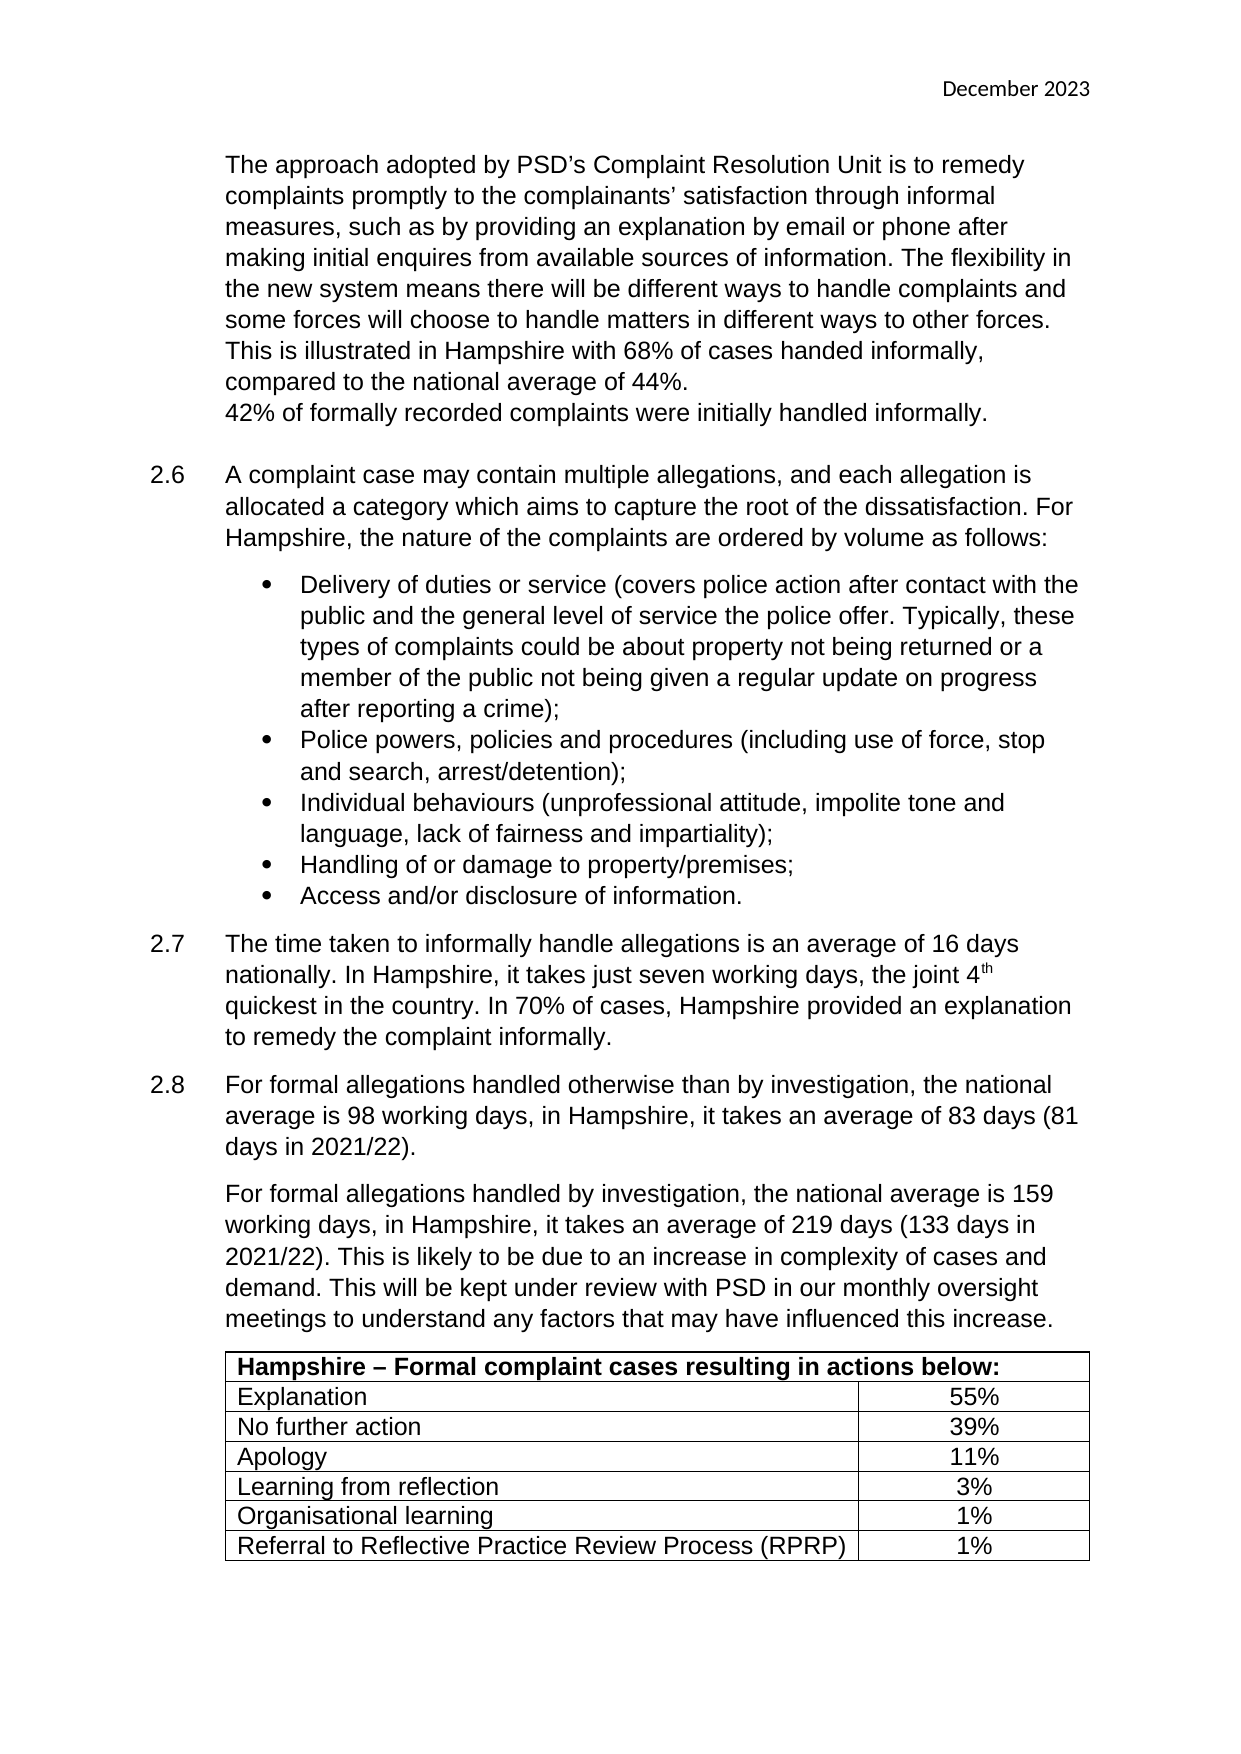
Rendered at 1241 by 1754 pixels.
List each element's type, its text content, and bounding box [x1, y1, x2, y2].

table_cell 1% [859, 1501, 1089, 1530]
text 2.7 The time taken to informally handle allegations is an average of 16 days nationally. In Hampshire, it takes just seven working days, the joint 4th quickest in the country. In 70% of cases, Hampshire provided an explanation to remedy the complaint informally. [150, 929, 1090, 1051]
text 2.8 For formal allegations handled otherwise than by investigation, the national average is 98 working days, in Hampshire, it takes an average of 83 days (81 days in 2021/22). [150, 1070, 1090, 1161]
table_cell Organisational learning [226, 1501, 858, 1530]
list Individual behaviours (unprofessional attitude, impolite tone and language, lack of fairness and impartiality); [262, 788, 1090, 848]
text For formal allegations handled by investigation, the national average is 159 working days, in Hampshire, it takes an average of 219 days (133 days in 2021/22). This is likely to be due to an increase in complexity of cases and demand. This will be kept under review with PSD in our monthly oversight meetings to understand any factors that may have influenced this increase. [225, 1179, 1090, 1332]
list Delivery of duties or service (covers police action after contact with the public and the general level of service the police offer. Typically, these types of complaints could be about property not being returned or a member of the public not being given a regular update on progress after reporting a crime); [262, 570, 1090, 723]
table_cell 3% [859, 1472, 1089, 1500]
list Access and/or disclosure of information. [262, 881, 1090, 910]
list Handling of or damage to property/premises; [262, 850, 1090, 879]
table_cell 11% [859, 1442, 1089, 1471]
table_cell Explanation [226, 1382, 858, 1411]
table_header Hampshire – Formal complaint cases resulting in actions below: [226, 1353, 1089, 1381]
list Police powers, policies and procedures (including use of force, stop and search, arrest/detention); [262, 726, 1090, 785]
table_cell No further action [226, 1412, 858, 1441]
table_cell Referral to Reflective Practice Review Process (RPRP) [226, 1531, 858, 1560]
text The approach adopted by PSD’s Complaint Resolution Unit is to remedy complaints promptly to the complainants’ satisfaction through informal measures, such as by providing an explanation by email or phone after making initial enquires from available sources of information. The flexibility in the new system means there will be different ways to handle complaints and some forces will choose to handle matters in different ways to other forces. This is illustrated in Hampshire with 68% of cases handed informally, compared to the national average of 44%. [225, 150, 1090, 396]
text 42% of formally recorded complaints were initially handled informally. [225, 398, 1090, 427]
table_cell Learning from reflection [226, 1472, 858, 1500]
table_cell 1% [859, 1531, 1089, 1560]
text 2.6 A complaint case may contain multiple allegations, and each allegation is allocated a category which aims to capture the root of the dissatisfaction. For Hampshire, the nature of the complaints are ordered by volume as follows: [150, 460, 1090, 551]
table_cell Apology [226, 1442, 858, 1471]
table_cell 55% [859, 1382, 1089, 1411]
table_cell 39% [859, 1412, 1089, 1441]
